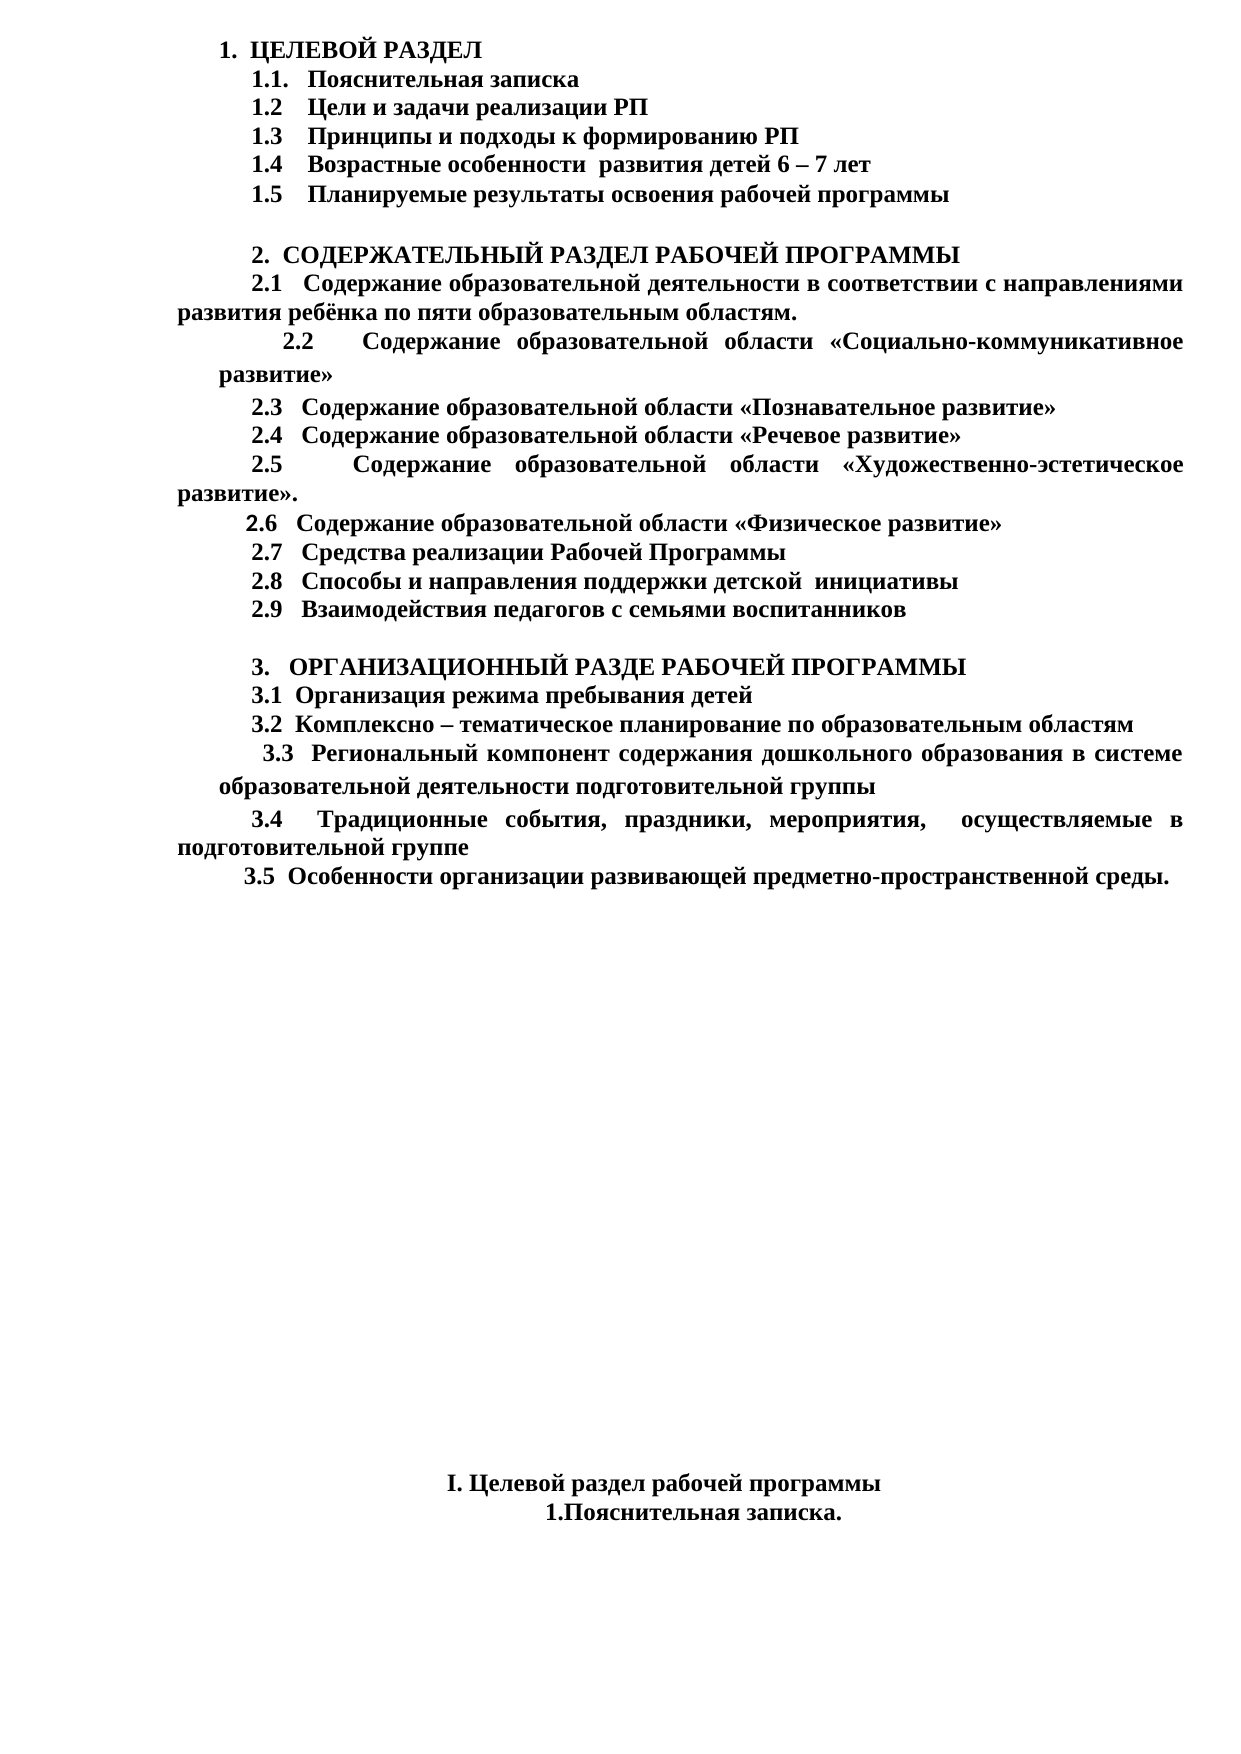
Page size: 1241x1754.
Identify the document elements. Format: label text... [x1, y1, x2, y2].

list 2.1 Содержание образовательной деятельности в соответствии с направлениями развития ребёнка по пяти образовательным областям. [177, 269, 1184, 326]
list 2.3 Содержание образовательной области «Познавательное развитие» [177, 392, 1184, 421]
list 3. ОРГАНИЗАЦИОННЫЙ РАЗДЕ РАБОЧЕЙ ПРОГРАММЫ [177, 652, 1184, 681]
list 3.4 Традиционные события, праздники, мероприятия, осуществляемые в подготовительной группе [177, 804, 1184, 861]
list 2.5 Содержание образовательной области «Художественно-эстетическое развитие». [177, 449, 1184, 507]
list 2.8 Способы и направления поддержки детской инициативы [177, 566, 1184, 595]
list 2.7 Средства реализации Рабочей Программы [177, 537, 1184, 566]
text 1.Пояснительная записка. [144, 1497, 1184, 1526]
list 1.2 Цели и задачи реализации РП [177, 93, 1184, 121]
text I. Целевой раздел рабочей программы [144, 1468, 1184, 1497]
list 1.5 Планируемые результаты освоения рабочей программы [251, 179, 1184, 207]
list 2. СОДЕРЖАТЕЛЬНЫЙ РАЗДЕЛ РАБОЧЕЙ ПРОГРАММЫ [177, 240, 1184, 269]
list Возрастные особенности развития детей 6 – 7 лет [251, 150, 1184, 179]
list 2.2 Содержание образовательной области «Социально-коммуникативное развитие» [219, 326, 1184, 388]
list 3.2 Комплексно – тематическое планирование по образовательным областям [177, 709, 1184, 738]
list 1. ЦЕЛЕВОЙ РАЗДЕЛ [219, 35, 1184, 64]
list 1.3 Принципы и подходы к формированию РП [177, 121, 1184, 150]
text 2.6 Содержание образовательной области «Физическое развитие» [144, 507, 1184, 537]
list 3.1 Организация режима пребывания детей [177, 681, 1184, 709]
list 1.1. Пояснительная записка [177, 64, 1184, 93]
list 2.9 Взаимодействия педагогов с семьями воспитанников [177, 595, 1184, 623]
list 3.5 Особенности организации развивающей предметно-пространственной среды. [219, 861, 1184, 890]
list 2.4 Содержание образовательной области «Речевое развитие» [177, 421, 1184, 449]
list 3.3 Региональный компонент содержания дошкольного образования в системе образовательной деятельности подготовительной группы [219, 738, 1184, 800]
